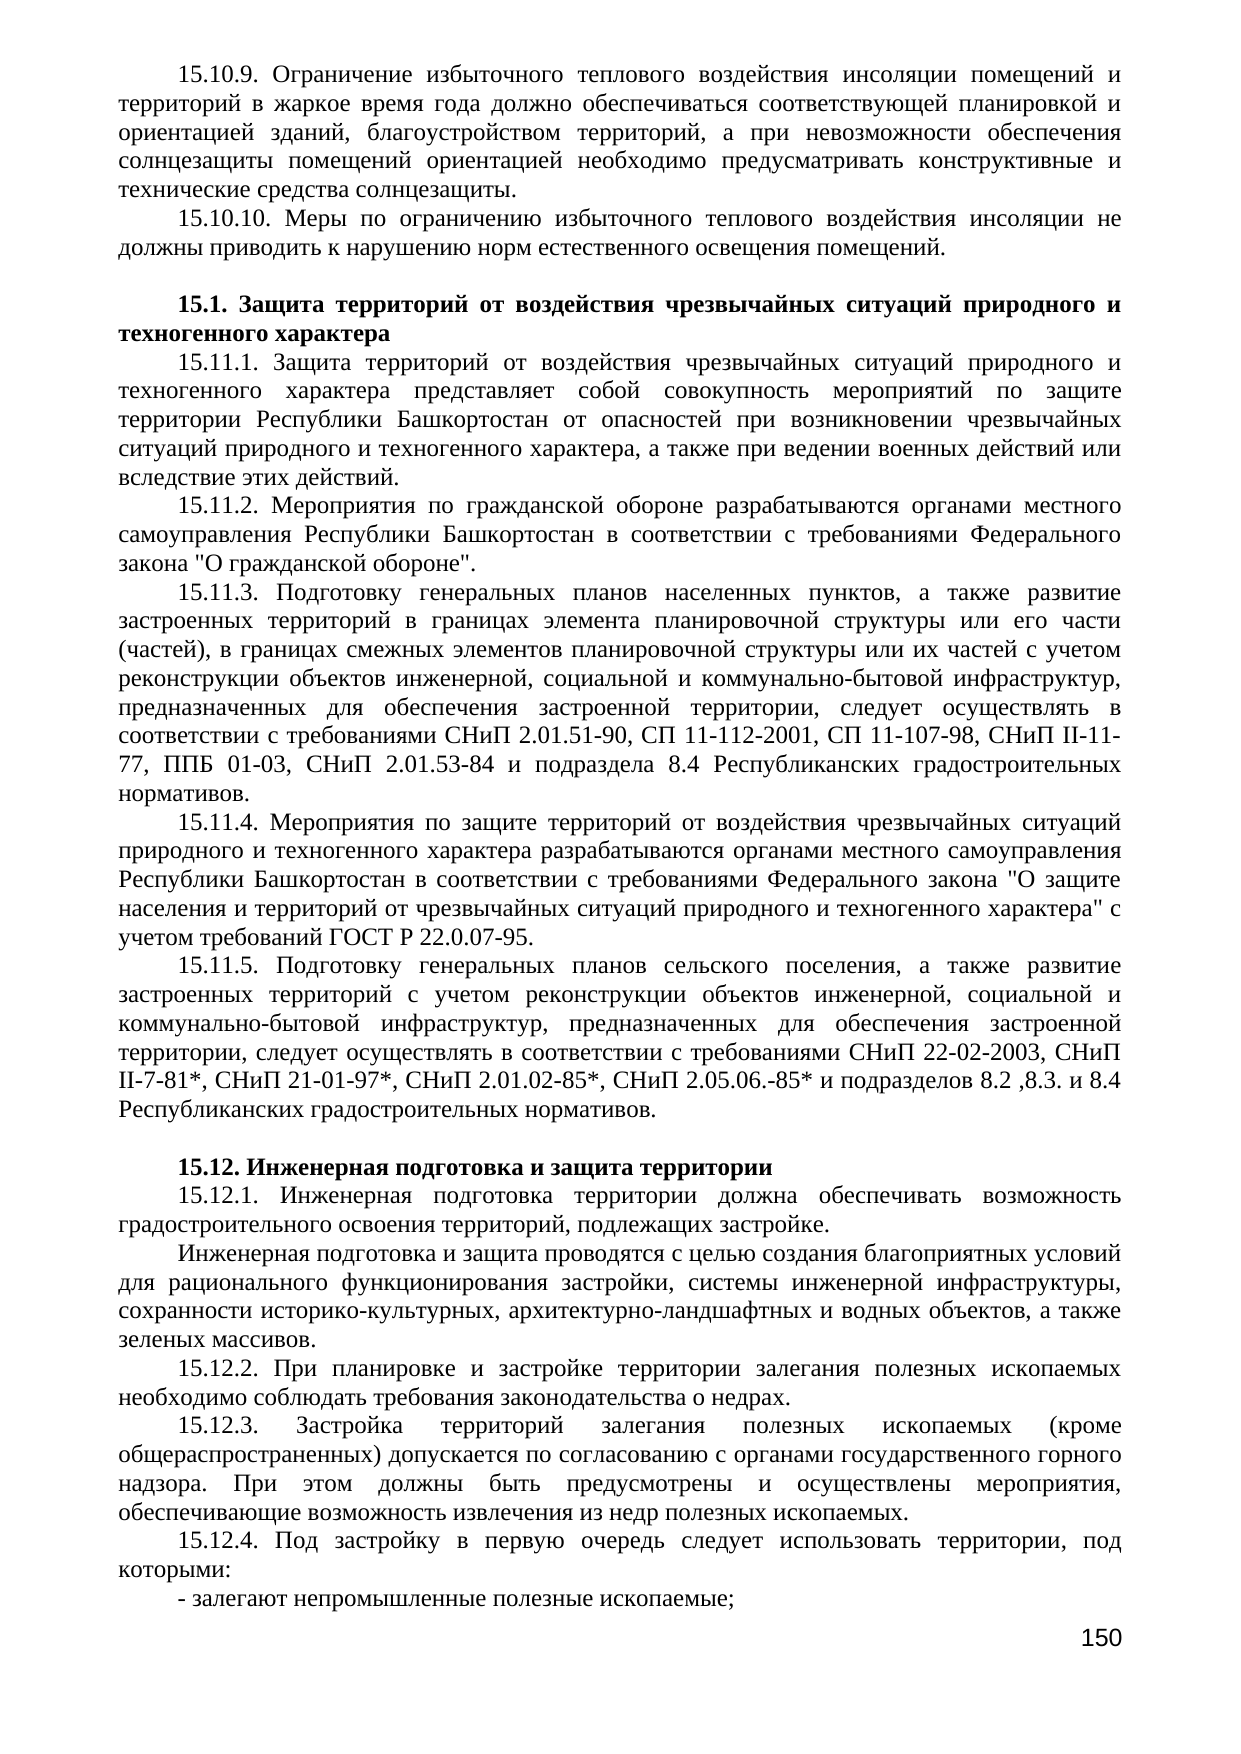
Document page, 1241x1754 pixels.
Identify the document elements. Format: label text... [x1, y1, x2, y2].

text 15.12.1. Инженерная подготовка территории должна обеспечивать возможность градостроительного освоения территорий, подлежащих застройке. [118, 1180, 1122, 1238]
text 15.12.2. При планировке и застройке территории залегания полезных ископаемых необходимо соблюдать требования законодательства о недрах. [118, 1353, 1122, 1410]
text Инженерная подготовка и защита проводятся с целью создания благоприятных условий для рационального функционирования застройки, системы инженерной инфраструктуры, сохранности историко-культурных, архитектурно-ландшафтных и водных объектов, а также зеленых массивов. [118, 1238, 1122, 1353]
text 15.12.3. Застройка территорий залегания полезных ископаемых (кроме общераспространенных) допускается по согласованию с органами государственного горного надзора. При этом должны быть предусмотрены и осуществлены мероприятия, обеспечивающие возможность извлечения из недр полезных ископаемых. [118, 1410, 1122, 1525]
text 15.10.9. Ограничение избыточного теплового воздействия инсоляции помещений и территорий в жаркое время года должно обеспечиваться соответствующей планировкой и ориентацией зданий, благоустройством территорий, а при невозможности обеспечения солнцезащиты помещений ориентацией необходимо предусматривать конструктивные и технические средства солнцезащиты. [118, 59, 1122, 203]
text - залегают непромышленные полезные ископаемые; [118, 1583, 1122, 1612]
text 15.11.3. Подготовку генеральных планов населенных пунктов, а также развитие застроенных территорий в границах элемента планировочной структуры или его части (частей), в границах смежных элементов планировочной структуры или их частей с учетом реконструкции объектов инженерной, социальной и коммунально-бытовой инфраструктур, предназначенных для обеспечения застроенной территории, следует осуществлять в соответствии с требованиями СНиП 2.01.51-90, СП 11-112-2001, СП 11-107-98, СНиП II-11-77, ППБ 01-03, СНиП 2.01.53-84 и подраздела 8.4 Республиканских градостроительных нормативов. [118, 577, 1122, 807]
text 15.11.1. Защита территорий от воздействия чрезвычайных ситуаций природного и техногенного характера представляет собой совокупность мероприятий по защите территории Республики Башкортостан от опасностей при возникновении чрезвычайных ситуаций природного и техногенного характера, а также при ведении военных действий или вследствие этих действий. [118, 347, 1122, 490]
text 15.11.4. Мероприятия по защите территорий от воздействия чрезвычайных ситуаций природного и техногенного характера разрабатываются органами местного самоуправления Республики Башкортостан в соответствии с требованиями Федерального закона "О защите населения и территорий от чрезвычайных ситуаций природного и техногенного характера" с учетом требований ГОСТ Р 22.0.07-95. [118, 807, 1122, 950]
text 15.11.5. Подготовку генеральных планов сельского поселения, а также развитие застроенных территорий с учетом реконструкции объектов инженерной, социальной и коммунально-бытовой инфраструктур, предназначенных для обеспечения застроенной территории, следует осуществлять в соответствии с требованиями СНиП 22-02-2003, СНиП II-7-81*, СНиП 21-01-97*, СНиП 2.01.02-85*, СНиП 2.05.06.-85* и подразделов 8.2 ,8.3. и 8.4 Республиканских градостроительных нормативов. [118, 950, 1122, 1123]
text 15.11.2. Мероприятия по гражданской обороне разрабатываются органами местного самоуправления Республики Башкортостан в соответствии с требованиями Федерального закона "О гражданской обороне". [118, 490, 1122, 577]
text 15.1. Защита территорий от воздействия чрезвычайных ситуаций природного и техногенного характера [118, 289, 1122, 347]
text 15.12. Инженерная подготовка и защита территории [118, 1152, 1122, 1180]
text 15.12.4. Под застройку в первую очередь следует использовать территории, под которыми: [118, 1525, 1122, 1583]
text 15.10.10. Меры по ограничению избыточного теплового воздействия инсоляции не должны приводить к нарушению норм естественного освещения помещений. [118, 203, 1122, 260]
